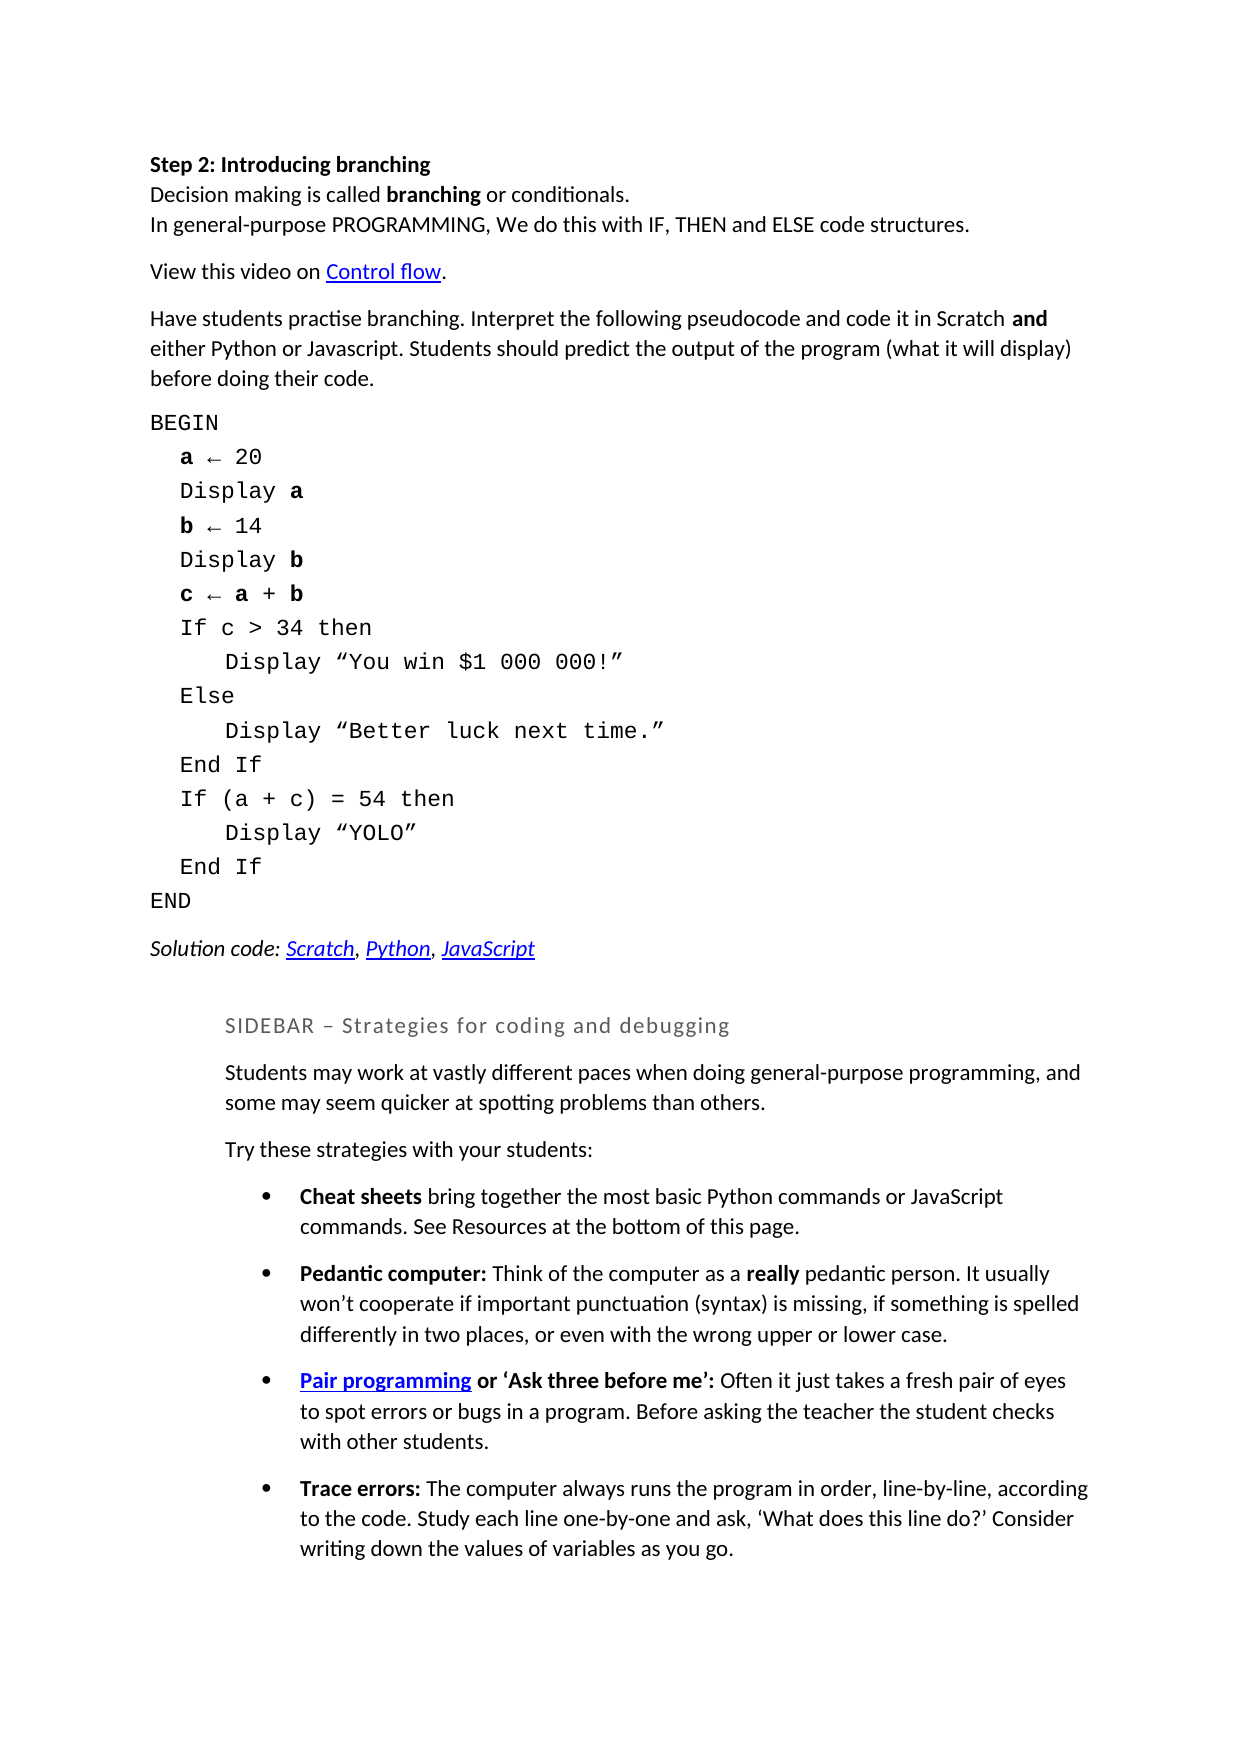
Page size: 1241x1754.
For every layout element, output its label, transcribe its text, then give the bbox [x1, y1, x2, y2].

text End If [179, 856, 1090, 882]
list Have students practise branching. Interpret the following pseudocode and code it in Scratch and either Python or Javascript. Students should predict the output of the program (what it will display) before doing their code. [150, 304, 1090, 393]
text Display “You win $1 000 000!” [179, 651, 1090, 677]
text Else [179, 685, 1090, 711]
text If (a + c) = 54 then [179, 787, 1090, 813]
text c ← a + b [179, 582, 1090, 608]
text BEGIN [150, 411, 1090, 437]
text Display b [179, 548, 1090, 574]
list Pair programming or ‘Ask three before me’: Often it just takes a fresh pair of eyes to spot errors or bugs in a program. Before asking the teacher the student checks with other students. [262, 1367, 1090, 1455]
list Pedantic computer: Think of the computer as a really pedantic person. It usually won’t cooperate if important punctuation (syntax) is missing, if something is spelled differently in two places, or even with the wrong upper or lower case. [262, 1259, 1090, 1348]
text End If [179, 753, 1090, 779]
text If c > 34 then [179, 616, 1090, 642]
list Students may work at vastly different paces when doing general-purpose programming, and some may seem quicker at spotting problems than others. [225, 1058, 1090, 1117]
text a ← 20 [179, 446, 1090, 472]
list Decision making is called branching or conditionals. [150, 180, 1090, 208]
list In general-purpose programming, we do this with IF, THEN and ELSE code structures. [150, 210, 1090, 238]
text View this video on Control flow. [150, 257, 1090, 285]
list Step 2: Introducing branching [150, 150, 1090, 178]
text Display “YOLO” [179, 821, 1090, 847]
list Try these strategies with your students: [225, 1135, 1090, 1163]
text END [150, 890, 1090, 916]
text Display a [179, 480, 1090, 506]
subtitle SIDEBAR – Strategies for coding and debugging [225, 1011, 1090, 1039]
list Cheat sheets bring together the most basic Python commands or JavaScript commands. See Resources at the bottom of this page. [262, 1182, 1090, 1241]
text b ← 14 [179, 514, 1090, 540]
list Solution code: Scratch, Python, JavaScript [150, 934, 1090, 962]
list Trace errors: The computer always runs the program in order, line-by-line, according to the code. Study each line one-by-one and ask, ‘What does this line do?’ Consider writing down the values of variables as you go. [262, 1474, 1090, 1562]
text Display “Better luck next time.” [179, 719, 1090, 745]
